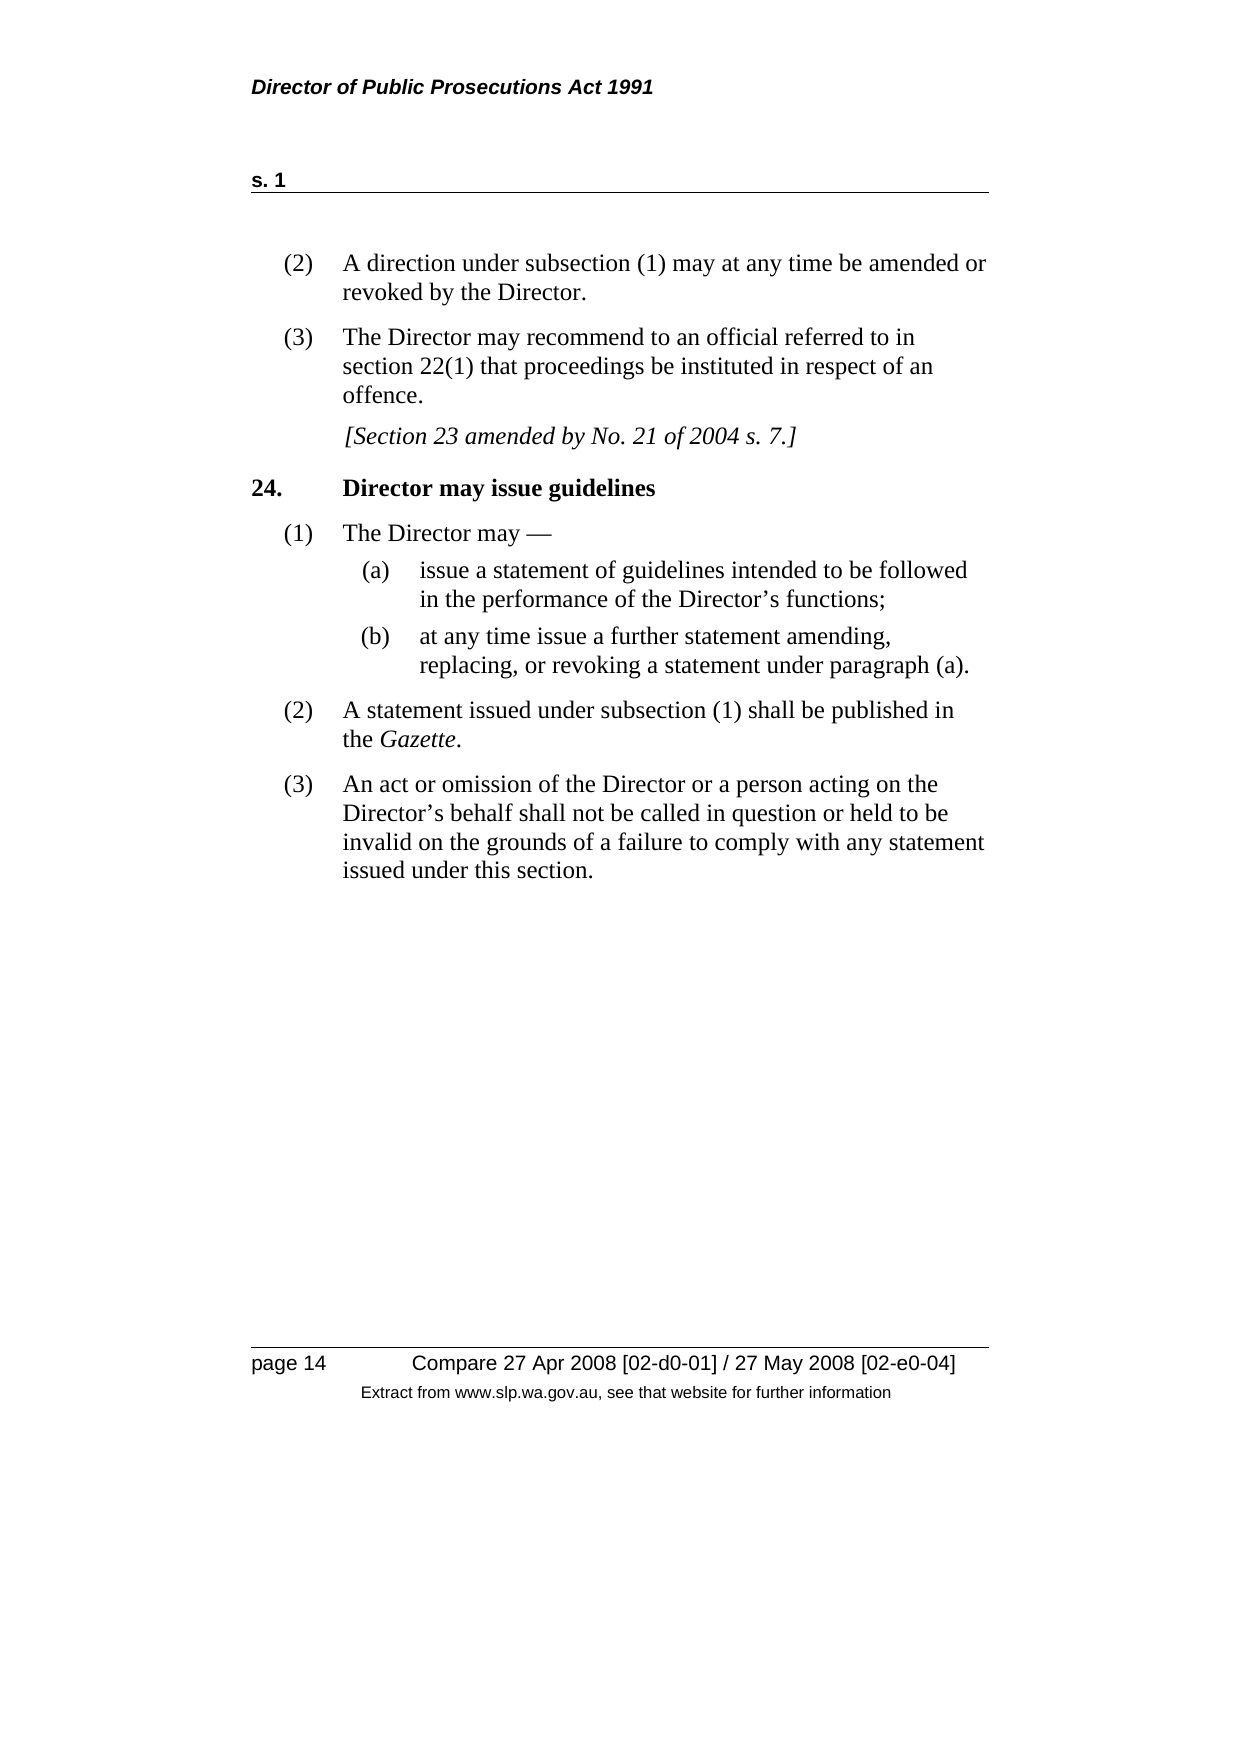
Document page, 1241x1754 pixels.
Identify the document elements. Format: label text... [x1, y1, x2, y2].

text (3) The Director may recommend to an official referred to in section 22(1) that proceedings be instituted in respect of an offence. [251, 322, 989, 408]
text (2) A direction under subsection (1) may at any time be amended or revoked by the Director. [251, 248, 989, 306]
text (a) issue a statement of guidelines intended to be followed in the performance of the Director’s functions; [251, 555, 989, 613]
text (1) The Director may — [251, 518, 989, 547]
text (b) at any time issue a further statement amending, replacing, or revoking a statement under paragraph (a). [251, 621, 989, 678]
text (2) A statement issued under subsection (1) shall be published in the Gazette. [251, 695, 989, 753]
subtitle 24. Director may issue guidelines [251, 473, 989, 501]
text [Section 23 amended by No. 21 of 2004 s. 7.] [251, 421, 989, 450]
text (3) An act or omission of the Director or a person acting on the Director’s behalf shall not be called in question or held to be invalid on the grounds of a failure to comply with any statement issued under this section. [251, 769, 989, 884]
